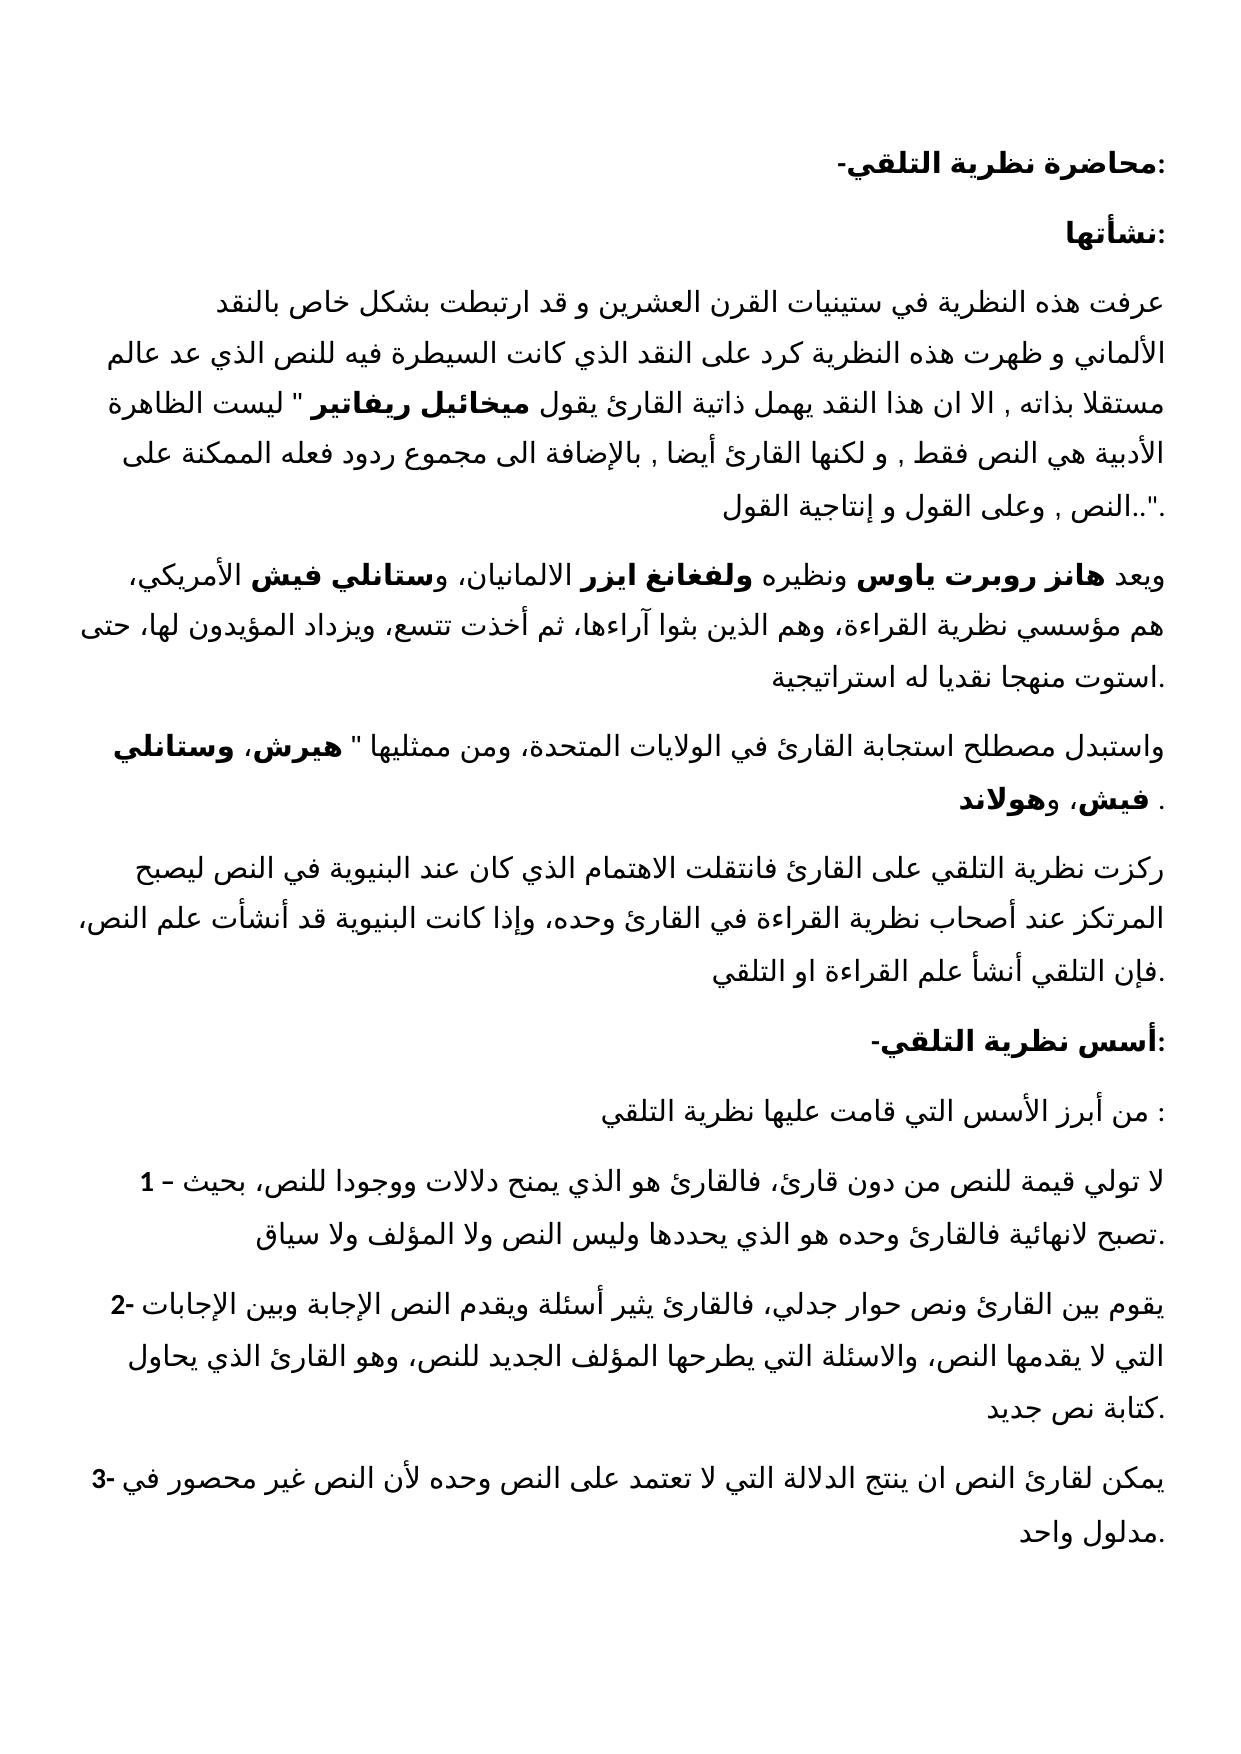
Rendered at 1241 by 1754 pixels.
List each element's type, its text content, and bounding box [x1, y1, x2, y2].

text واستبدل مصطلح استجابة القارئ في الولايات المتحدة، ومن ممثليها " هيرش، وستانلي فيش، وهولاند . [75, 729, 1165, 816]
text ويعد هانز روبرت ياوس ونظيره ولفغانغ ايزر الالمانيان، وستانلي فيش الأمريكي، هم مؤسسي نظرية القراءة، وهم الذين بثوا آراءها، ثم أخذت تتسع، ويزداد المؤيدون لها، حتى استوت منهجا نقديا له استراتيجية. [75, 558, 1165, 695]
text 3- يمكن لقارئ النص ان ينتج الدلالة التي لا تعتمد على النص وحده لأن النص غير محصور في مدلول واحد. [75, 1460, 1165, 1549]
text 1 – لا تولي قيمة للنص من دون قارئ، فالقارئ هو الذي يمنح دلالات ووجودا للنص، بحيث تصبح لانهائية فالقارئ وحده هو الذي يحددها وليس النص ولا المؤلف ولا سياق. [75, 1163, 1165, 1252]
text 2- يقوم بين القارئ ونص حوار جدلي، فالقارئ يثير أسئلة ويقدم النص الإجابة وبين الإجابات التي لا يقدمها النص، والاسئلة التي يطرحها المؤلف الجديد للنص، وهو القارئ الذي يحاول كتابة نص جديد. [75, 1286, 1165, 1426]
text -أسس نظرية التلقي: [75, 1023, 1165, 1058]
text -محاضرة نظرية التلقي: [75, 145, 1165, 181]
text ركزت نظرية التلقي على القارئ فانتقلت الاهتمام الذي كان عند البنيوية في النص ليصبح المرتكز عند أصحاب نظرية القراءة في القارئ وحده، وإذا كانت البنيوية قد أنشأت علم النص، فإن التلقي أنشأ علم القراءة او التلقي. [75, 851, 1165, 988]
text نشأتها: [75, 215, 1165, 251]
text من أبرز الأسس التي قامت عليها نظرية التلقي : [75, 1093, 1165, 1128]
text عرفت هذه النظرية في ستينيات القرن العشرين و قد ارتبطت بشكل خاص بالنقد الألماني و ظهرت هذه النظرية كرد على النقد الذي كانت السيطرة فيه للنص الذي عد عالم مستقلا بذاته , الا ان هذا النقد يهمل ذاتية القارئ يقول ميخائيل ريفاتير " ليست الظاهرة الأدبية هي النص فقط , و لكنها القارئ أيضا , بالإضافة الى مجموع ردود فعله الممكنة على النص , وعلى القول و إنتاجية القول..". [75, 285, 1165, 523]
